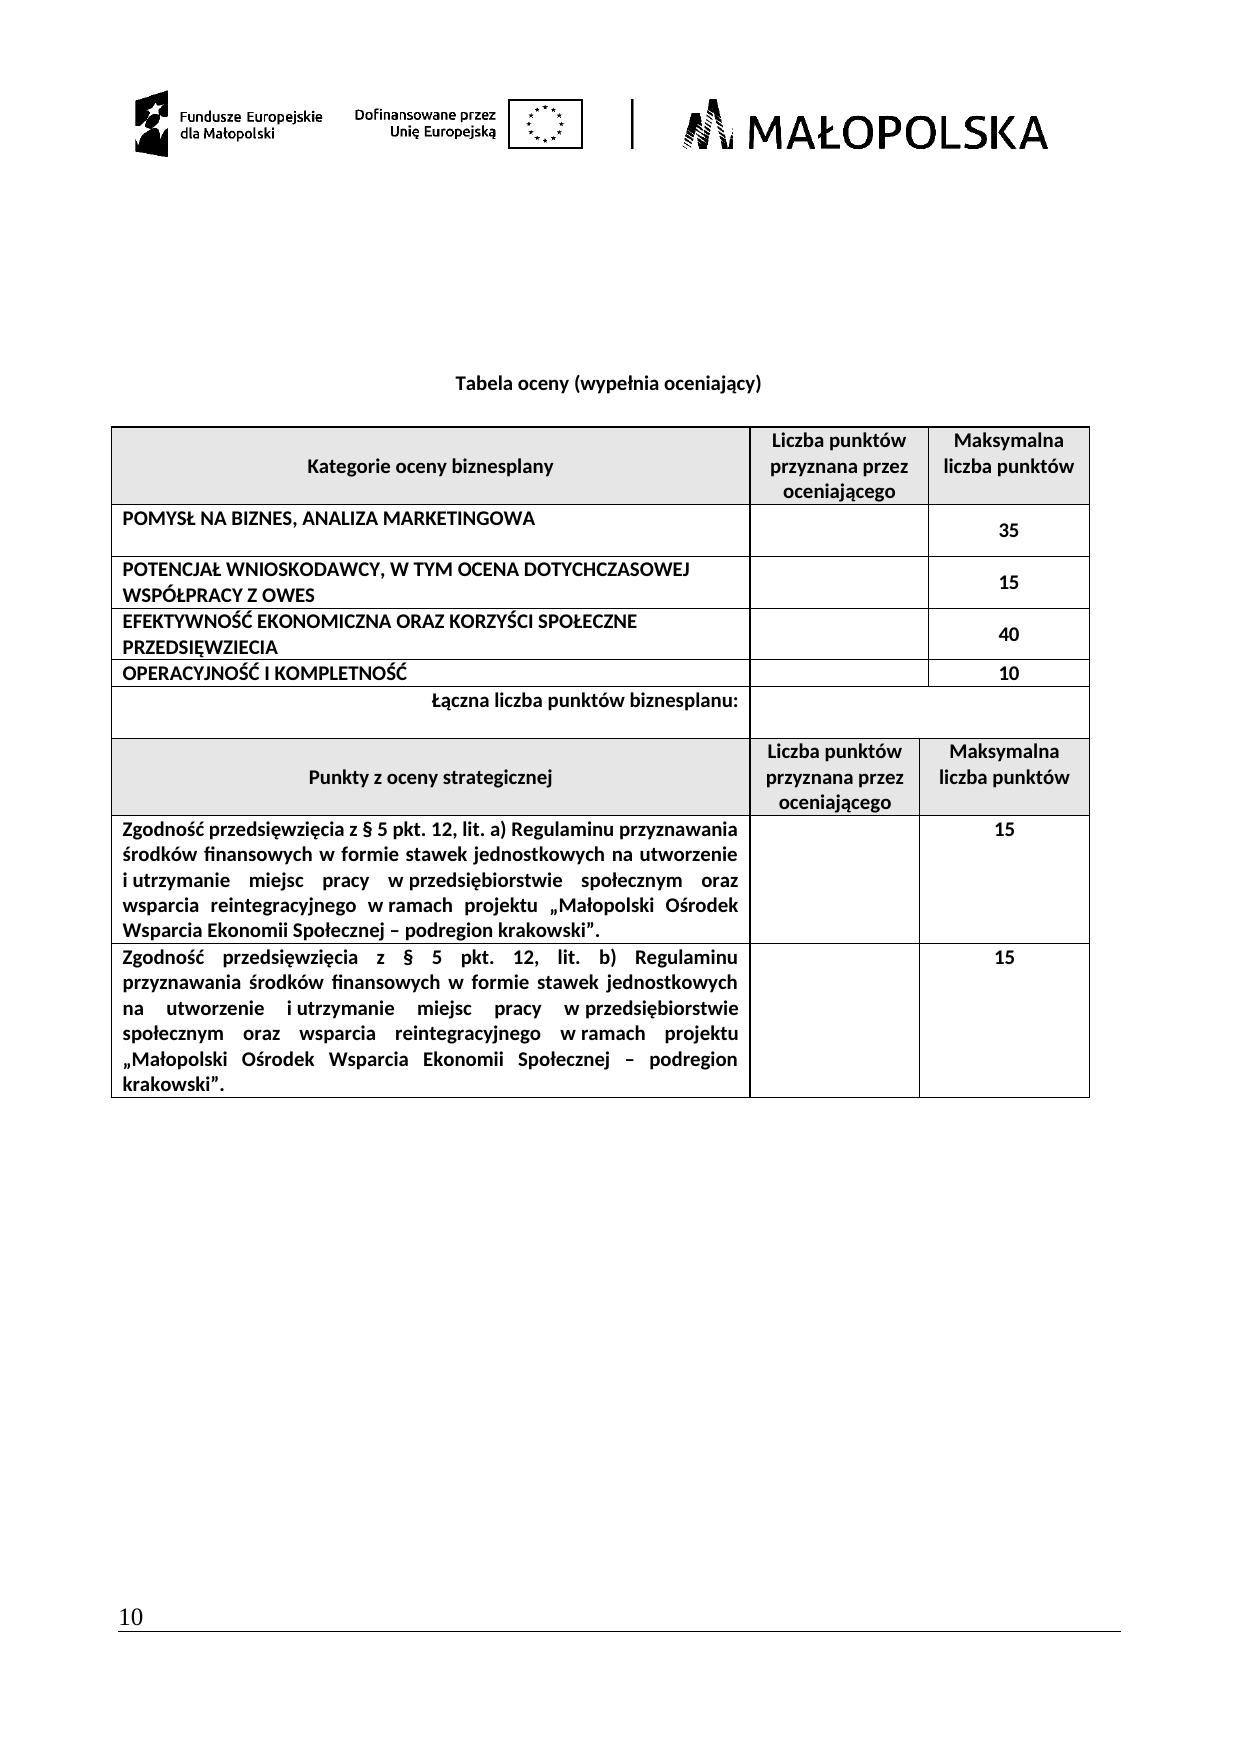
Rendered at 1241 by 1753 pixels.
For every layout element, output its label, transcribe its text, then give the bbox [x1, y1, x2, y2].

table_cell [751, 660, 928, 686]
table_cell Zgodność przedsięwzięcia z § 5 pkt. 12, lit. a) Regulaminu przyznawania środków finansowych w formie stawek jednostkowych na utworzenie i utrzymanie miejsc pracy w przedsiębiorstwie społecznym oraz wsparcia reintegracyjnego w ramach projektu „Małopolski Ośrodek Wsparcia Ekonomii Społecznej – podregion krakowski”. [112, 816, 749, 943]
text Tabela oceny (wypełnia oceniający) [95, 370, 1122, 395]
table_cell [751, 557, 928, 607]
table_cell Zgodność przedsięwzięcia z § 5 pkt. 12, lit. b) Regulaminu przyznawania środków finansowych w formie stawek jednostkowych na utworzenie i utrzymanie miejsc pracy w przedsiębiorstwie społecznym oraz wsparcia reintegracyjnego w ramach projektu „Małopolski Ośrodek Wsparcia Ekonomii Społecznej – podregion krakowski”. [112, 944, 749, 1097]
table_cell [751, 687, 1089, 738]
table_cell 40 [929, 609, 1089, 659]
picture [118, 73, 1064, 174]
table_cell 10 [929, 660, 1089, 686]
table_cell EFEKTYWNOŚĆ EKONOMICZNA ORAZ KORZYŚCI SPOŁECZNE PRZEDSIĘWZIECIA [112, 609, 749, 659]
table_cell Liczba punktów przyznana przez oceniającego [751, 739, 919, 815]
table_cell POMYSŁ NA BIZNES, ANALIZA MARKETINGOWA [112, 505, 749, 556]
table_header Kategorie oceny biznesplany [112, 428, 749, 504]
table_cell 35 [929, 505, 1089, 556]
table_cell [751, 609, 928, 659]
table_cell 15 [920, 816, 1089, 943]
table_cell [751, 944, 919, 1097]
table_header Liczba punktów przyznana przez oceniającego [751, 428, 928, 504]
table_cell Punkty z oceny strategicznej [112, 739, 749, 815]
table_cell POTENCJAŁ WNIOSKODAWCY, W TYM OCENA DOTYCHCZASOWEJ WSPÓŁPRACY Z OWES [112, 557, 749, 607]
table_cell [751, 505, 928, 556]
table_cell OPERACYJNOŚĆ I KOMPLETNOŚĆ [112, 660, 749, 686]
table_cell Łączna liczba punktów biznesplanu: [112, 687, 749, 738]
table_cell 15 [929, 557, 1089, 607]
table_cell Maksymalna liczba punktów [920, 739, 1089, 815]
table_cell 15 [920, 944, 1089, 1097]
table_cell [751, 816, 919, 943]
table_header Maksymalna liczba punktów [929, 428, 1089, 504]
